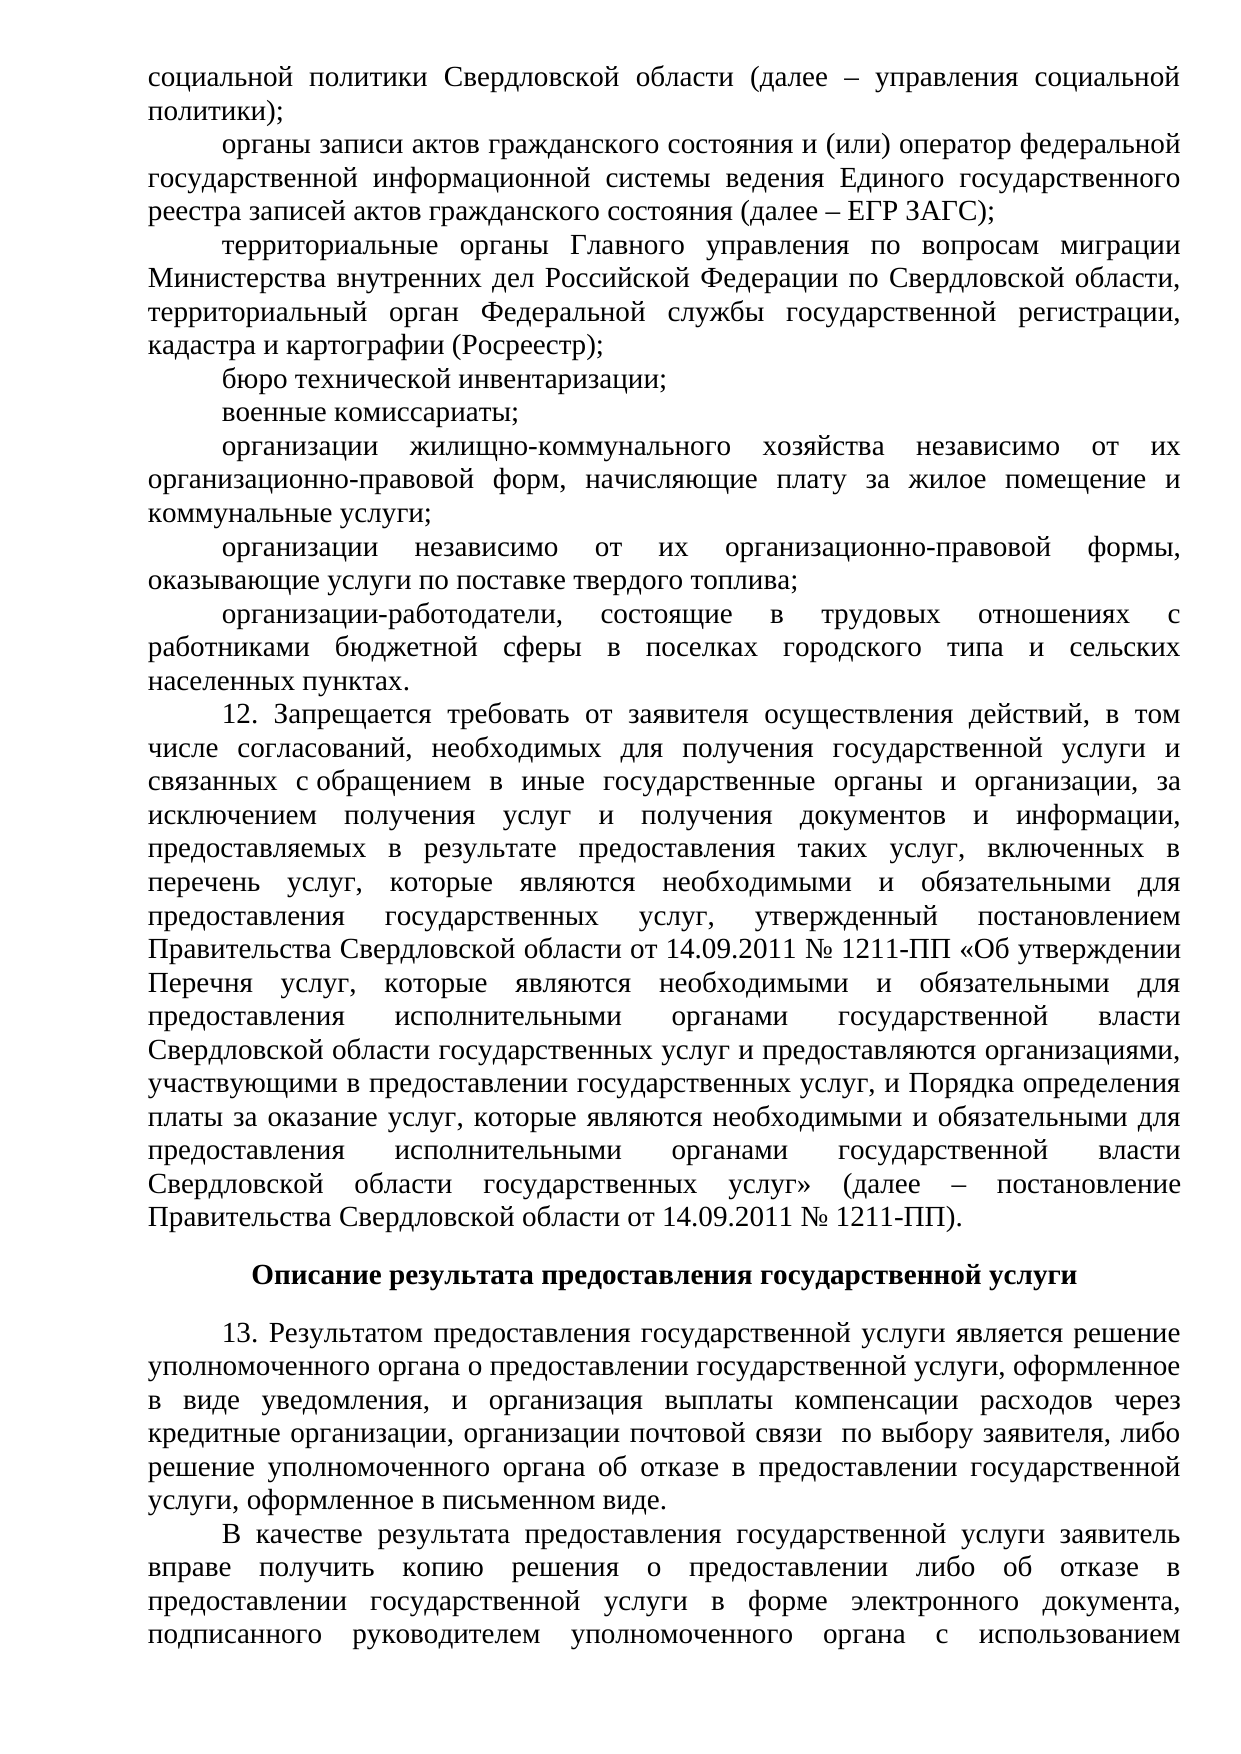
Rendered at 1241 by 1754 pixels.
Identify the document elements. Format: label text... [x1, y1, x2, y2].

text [148, 1516, 1181, 1650]
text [148, 59, 1181, 126]
text территориальные органы Главного управления по вопросам миграции Министерства внутренних дел Российской Федерации по Свердловской области, территориальный орган Федеральной службы государственной регистрации, кадастра и картографии (Росреестр); [148, 227, 1181, 361]
text организации независимо от их организационно-правовой формы, оказывающие услуги по поставке твердого топлива; [148, 529, 1181, 596]
text Описание результата предоставления государственной услуги [148, 1257, 1181, 1291]
text 12. Запрещается требовать от заявителя осуществления действий, в том числе согласований, необходимых для получения государственной услуги и связанных с обращением в иные государственные органы и организации, за исключением получения услуг и получения документов и информации, предоставляемых в результате предоставления таких услуг, включенных в перечень услуг, которые являются необходимыми и обязательными для предоставления государственных услуг, утвержденный постановлением Правительства Свердловской области от 14.09.2011 № 1211-ПП «Об утверждении Перечня услуг, которые являются необходимыми и обязательными для предоставления исполнительными органами государственной власти Свердловской области государственных услуг и предоставляются организациями, участвующими в предоставлении государственных услуг, и Порядка определения платы за оказание услуг, которые являются необходимыми и обязательными для предоставления исполнительными органами государственной власти Свердловской области государственных услуг» (далее – постановление Правительства Свердловской области от 14.09.2011 № 1211-ПП). [148, 696, 1181, 1233]
text организации жилищно-коммунального хозяйства независимо от их организационно-правовой форм, начисляющие плату за жилое помещение и коммунальные услуги; [148, 428, 1181, 529]
text военные комиссариаты; [148, 394, 1181, 428]
text 13. Результатом предоставления государственной услуги является решение уполномоченного органа о предоставлении государственной услуги, оформленное в виде уведомления, и организация выплаты компенсации расходов через кредитные организации, организации почтовой связи по выбору заявителя, либо решение уполномоченного органа об отказе в предоставлении государственной услуги, оформленное в письменном виде. [148, 1315, 1181, 1516]
text органы записи актов гражданского состояния и (или) оператор федеральной государственной информационной системы ведения Единого государственного реестра записей актов гражданского состояния (далее – ЕГР ЗАГС); [148, 126, 1181, 227]
text бюро технической инвентаризации; [148, 361, 1181, 394]
text организации-работодатели, состоящие в трудовых отношениях с работниками бюджетной сферы в поселках городского типа и сельских населенных пунктах. [148, 596, 1181, 696]
